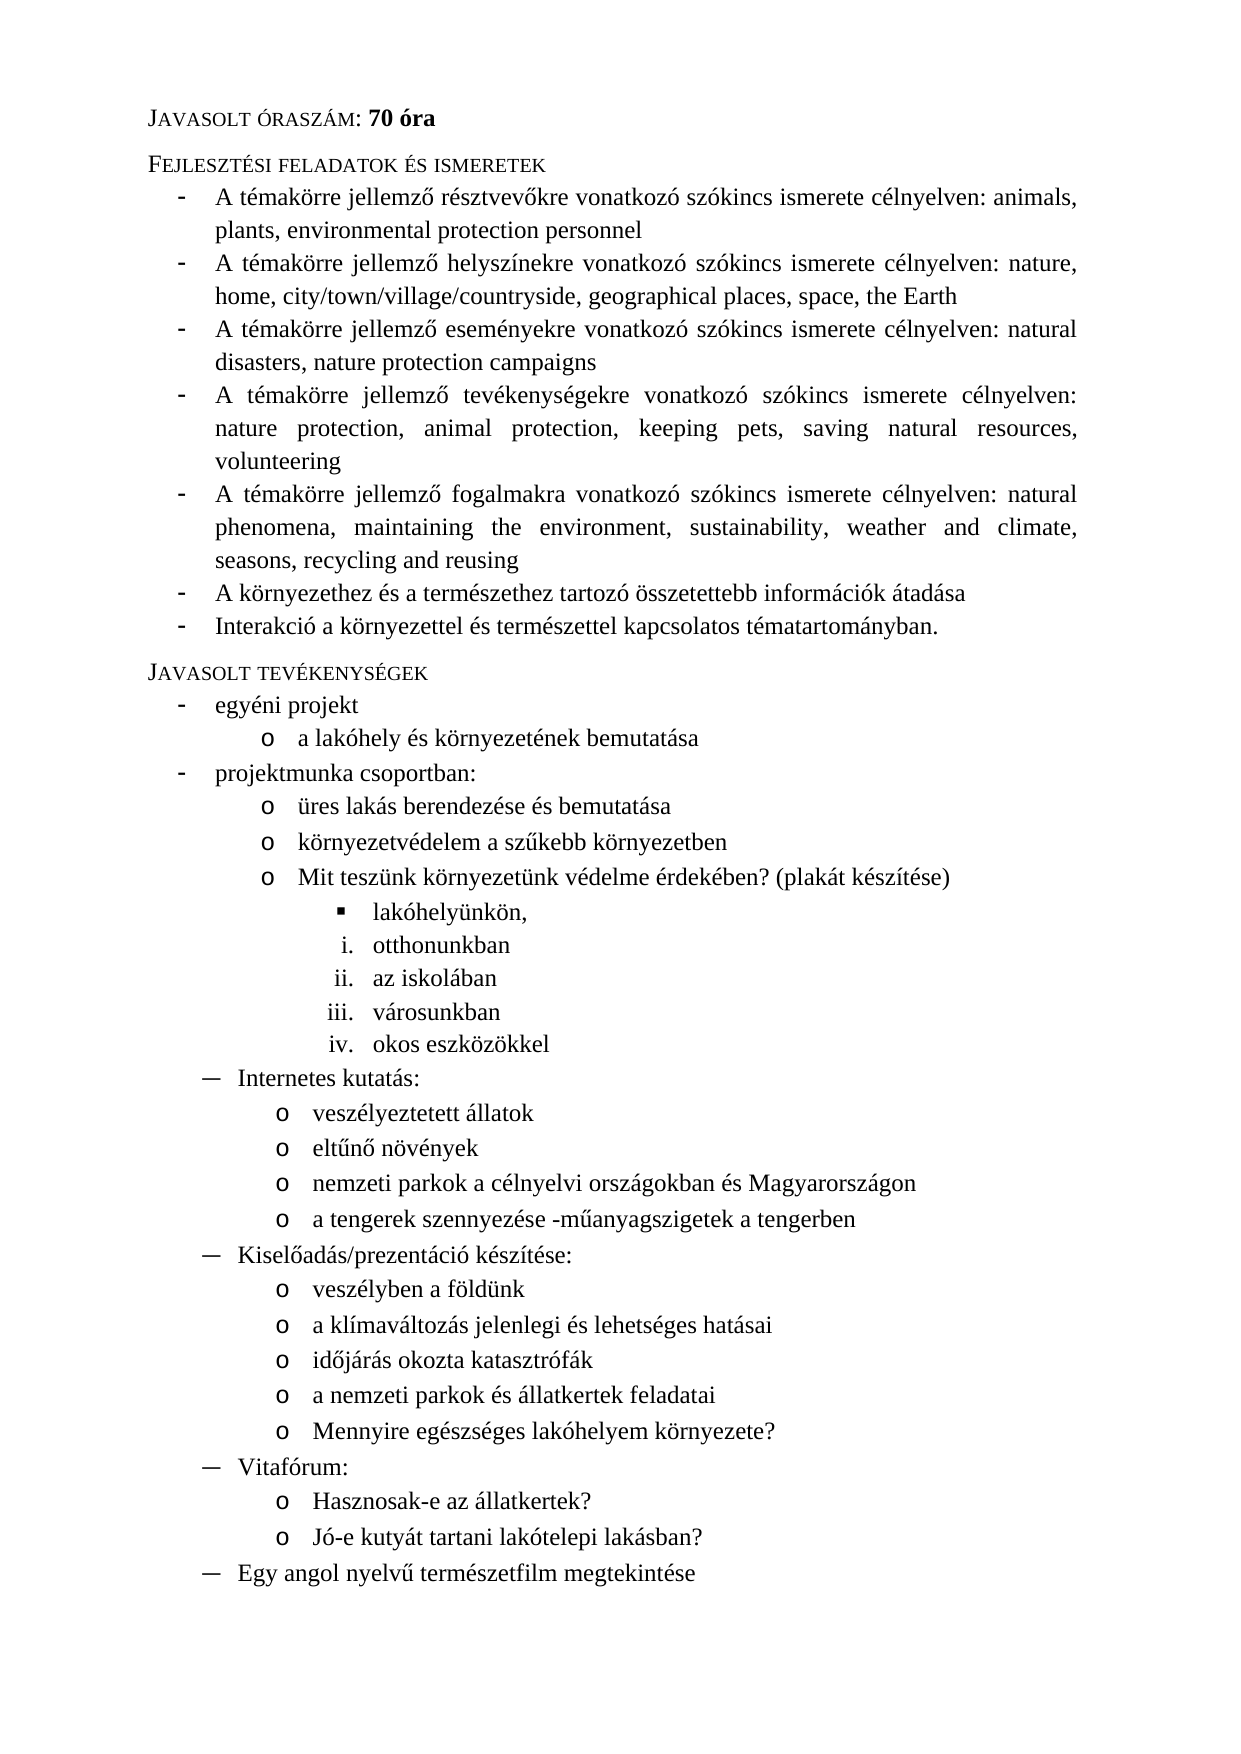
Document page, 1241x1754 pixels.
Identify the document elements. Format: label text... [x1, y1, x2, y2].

list okos eszközökkel [354, 1029, 1078, 1058]
list Internetes kutatás: [200, 1063, 1078, 1093]
list környezetvédelem a szűkebb környezetben [260, 827, 1078, 857]
list eltűnő növények [275, 1133, 1078, 1164]
subtitle Fejlesztési feladatok és ismeretek [148, 149, 1078, 178]
list lakóhelyünkön, [335, 897, 1078, 926]
list Vitafórum: [200, 1451, 1078, 1482]
list Hasznosak-e az állatkertek? [275, 1486, 1078, 1517]
list Mit teszünk környezetünk védelme érdekében? (plakát készítése) [260, 862, 1078, 893]
text Javasolt tevékenységek [148, 657, 1078, 686]
list A témakörre jellemző fogalmakra vonatkozó szókincs ismerete célnyelven: natural phenomena, maintaining the environment, sustainability, weather and climate, seasons, recycling and reusing [177, 479, 1078, 574]
list Interakció a környezettel és természettel kapcsolatos tématartományban. [177, 611, 1078, 640]
list a klímaváltozás jelenlegi és lehetséges hatásai [275, 1310, 1078, 1341]
list A témakörre jellemző tevékenységekre vonatkozó szókincs ismerete célnyelven: nature protection, animal protection, keeping pets, saving natural resources, volunteering [177, 380, 1078, 475]
list az iskolában [354, 963, 1078, 992]
list nemzeti parkok a célnyelvi országokban és Magyarországon [275, 1168, 1078, 1199]
list időjárás okozta katasztrófák [275, 1345, 1078, 1376]
list A témakörre jellemző helyszínekre vonatkozó szókincs ismerete célnyelven: nature, home, city/town/village/countryside, geographical places, space, the Earth [177, 248, 1078, 310]
list a nemzeti parkok és állatkertek feladatai [275, 1381, 1078, 1411]
text Javasolt óraszám: 70 óra [148, 103, 1078, 132]
list A környezethez és a természethez tartozó összetettebb információk átadása [177, 578, 1078, 607]
list Jó-e kutyát tartani lakótelepi lakásban? [275, 1522, 1078, 1553]
list a tengerek szennyezése -műanyagszigetek a tengerben [275, 1204, 1078, 1235]
list projektmunka csoportban: [177, 758, 1078, 787]
list egyéni projekt [177, 690, 1078, 718]
list A témakörre jellemző eseményekre vonatkozó szókincs ismerete célnyelven: natural disasters, nature protection campaigns [177, 314, 1078, 376]
list Egy angol nyelvű természetfilm megtekintése [200, 1557, 1078, 1588]
list veszélyben a földünk [275, 1274, 1078, 1305]
list veszélyeztetett állatok [275, 1098, 1078, 1128]
list Kiselőadás/prezentáció készítése: [200, 1239, 1078, 1270]
list városunkban [354, 997, 1078, 1025]
list otthonunkban [354, 931, 1078, 959]
list a lakóhely és környezetének bemutatása [260, 723, 1078, 754]
list Mennyire egészséges lakóhelyem környezete? [275, 1416, 1078, 1447]
list A témakörre jellemző résztvevőkre vonatkozó szókincs ismerete célnyelven: animals, plants, environmental protection personnel [177, 182, 1078, 244]
list üres lakás berendezése és bemutatása [260, 791, 1078, 822]
